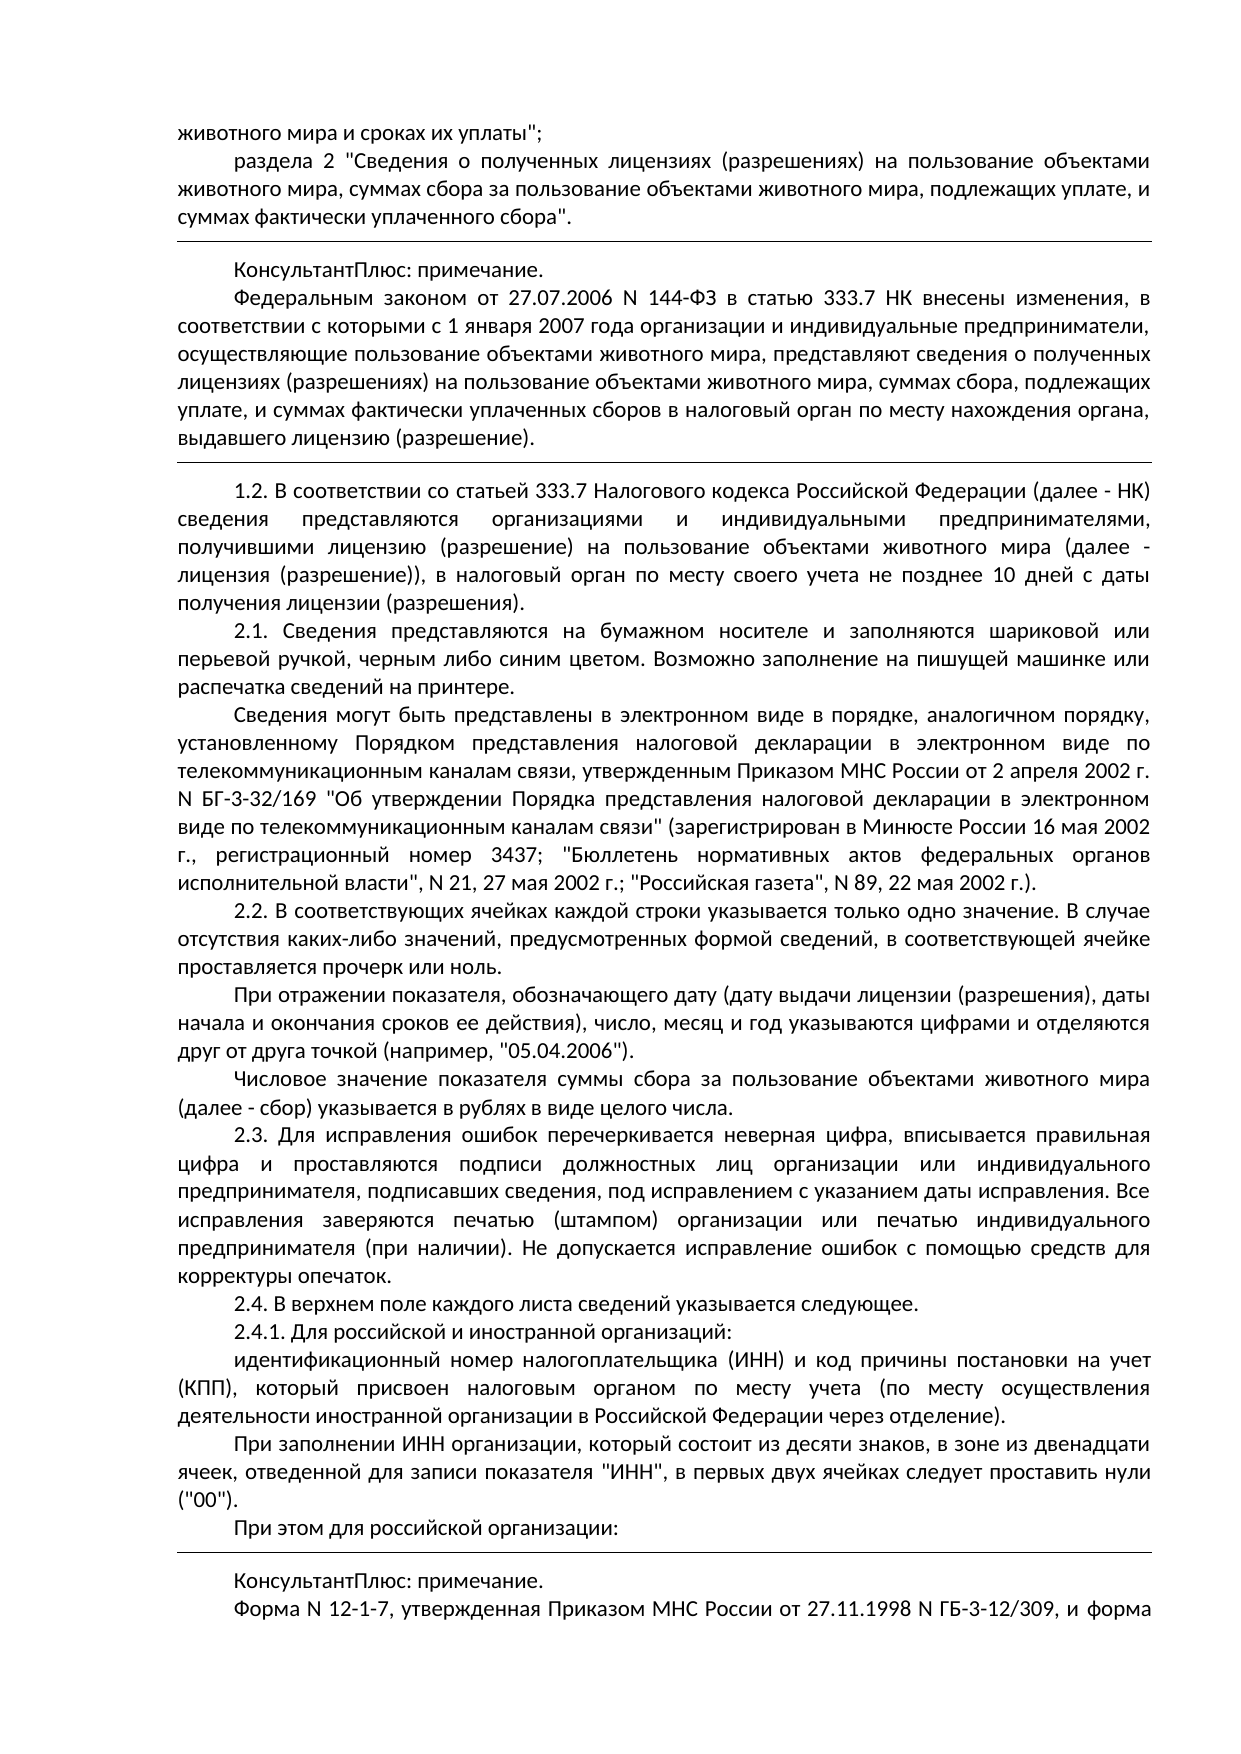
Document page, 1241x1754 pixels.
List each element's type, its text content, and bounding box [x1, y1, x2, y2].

text 2.4.1. Для российской и иностранной организаций: [177, 1317, 1152, 1345]
text Федеральным законом от 27.07.2006 N 144-ФЗ в статью 333.7 НК внесены изменения, в соответствии с которыми с 1 января 2007 года организации и индивидуальные предприниматели, осуществляющие пользование объектами животного мира, представляют сведения о полученных лицензиях (разрешениях) на пользование объектами животного мира, суммах сбора, подлежащих уплате, и суммах фактически уплаченных сборов в налоговый орган по месту нахождения органа, выдавшего лицензию (разрешение). [177, 283, 1152, 451]
text раздела 2 "Сведения о полученных лицензиях (разрешениях) на пользование объектами животного мира, суммах сбора за пользование объектами животного мира, подлежащих уплате, и суммах фактически уплаченного сбора". [177, 146, 1152, 230]
text КонсультантПлюс: примечание. [177, 1566, 1152, 1594]
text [177, 1594, 1152, 1622]
text 2.3. Для исправления ошибок перечеркивается неверная цифра, вписывается правильная цифра и проставляются подписи должностных лиц организации или индивидуального предпринимателя, подписавших сведения, под исправлением с указанием даты исправления. Все исправления заверяются печатью (штампом) организации или печатью индивидуального предпринимателя (при наличии). Не допускается исправление ошибок с помощью средств для корректуры опечаток. [177, 1121, 1152, 1289]
text идентификационный номер налогоплательщика (ИНН) и код причины постановки на учет (КПП), который присвоен налоговым органом по месту учета (по месту осуществления деятельности иностранной организации в Российской Федерации через отделение). [177, 1345, 1152, 1429]
text 2.4. В верхнем поле каждого листа сведений указывается следующее. [177, 1289, 1152, 1317]
text При заполнении ИНН организации, который состоит из десяти знаков, в зоне из двенадцати ячеек, отведенной для записи показателя "ИНН", в первых двух ячейках следует проставить нули ("00"). [177, 1429, 1152, 1513]
text Сведения могут быть представлены в электронном виде в порядке, аналогичном порядку, установленному Порядком представления налоговой декларации в электронном виде по телекоммуникационным каналам связи, утвержденным Приказом МНС России от 2 апреля 2002 г. N БГ-3-32/169 "Об утверждении Порядка представления налоговой декларации в электронном виде по телекоммуникационным каналам связи" (зарегистрирован в Минюсте России 16 мая 2002 г., регистрационный номер 3437; "Бюллетень нормативных актов федеральных органов исполнительной власти", N 21, 27 мая 2002 г.; "Российская газета", N 89, 22 мая 2002 г.). [177, 700, 1152, 896]
text 2.2. В соответствующих ячейках каждой строки указывается только одно значение. В случае отсутствия каких-либо значений, предусмотренных формой сведений, в соответствующей ячейке проставляется прочерк или ноль. [177, 896, 1152, 981]
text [177, 118, 1152, 146]
text 1.2. В соответствии со статьей 333.7 Налогового кодекса Российской Федерации (далее - НК) сведения представляются организациями и индивидуальными предпринимателями, получившими лицензию (разрешение) на пользование объектами животного мира (далее - лицензия (разрешение)), в налоговый орган по месту своего учета не позднее 10 дней с даты получения лицензии (разрешения). [177, 476, 1152, 616]
text Числовое значение показателя суммы сбора за пользование объектами животного мира (далее - сбор) указывается в рублях в виде целого числа. [177, 1064, 1152, 1121]
text При отражении показателя, обозначающего дату (дату выдачи лицензии (разрешения), даты начала и окончания сроков ее действия), число, месяц и год указываются цифрами и отделяются друг от друга точкой (например, "05.04.2006"). [177, 981, 1152, 1064]
text КонсультантПлюс: примечание. [177, 255, 1152, 283]
text 2.1. Сведения представляются на бумажном носителе и заполняются шариковой или перьевой ручкой, черным либо синим цветом. Возможно заполнение на пишущей машинке или распечатка сведений на принтере. [177, 616, 1152, 700]
text При этом для российской организации: [177, 1513, 1152, 1541]
